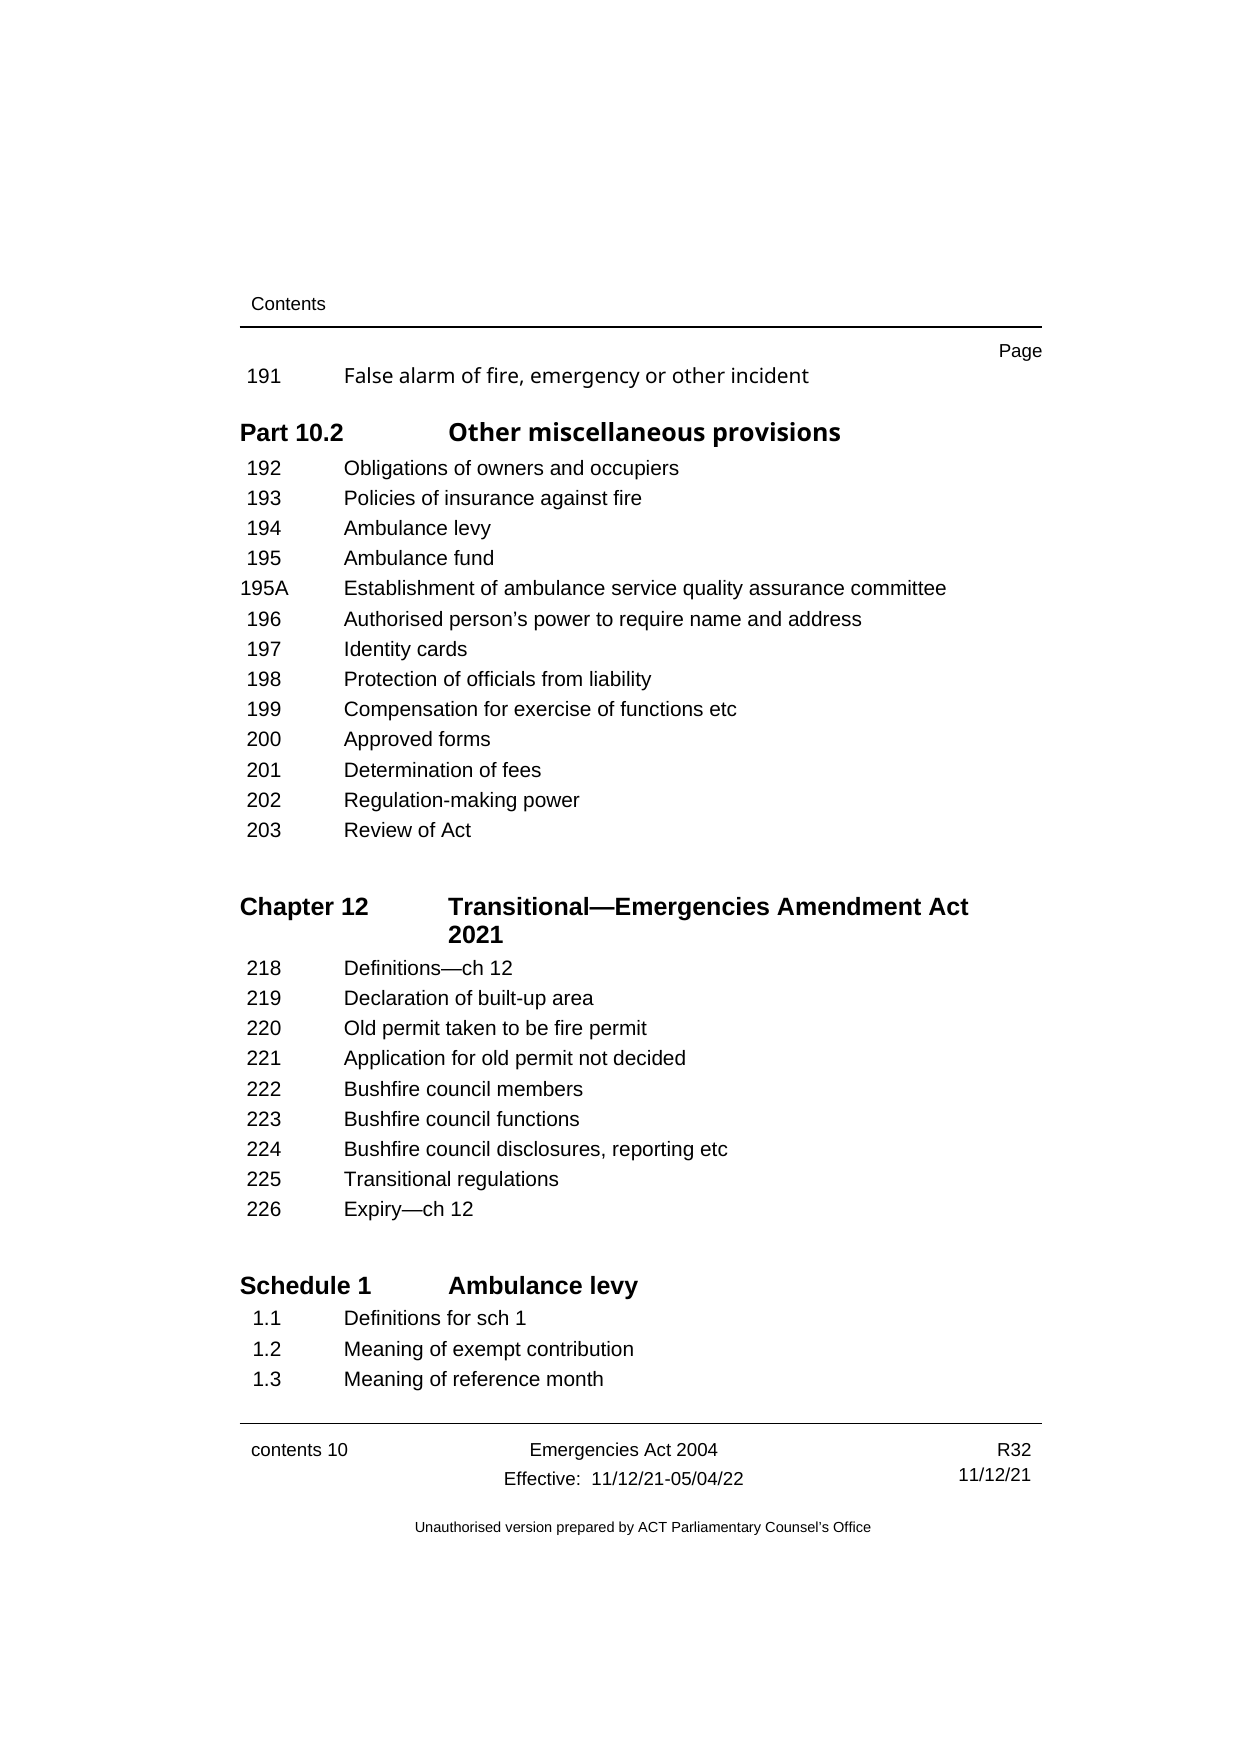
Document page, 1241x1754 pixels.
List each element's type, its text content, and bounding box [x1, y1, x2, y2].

text 1.1 Definitions for sch 1 138 [239, 1306, 996, 1330]
text Part 10.2 Other miscellaneous provisions 127 [239, 415, 996, 449]
text 199 Compensation for exercise of functions etc 131 [239, 697, 996, 721]
text 1.2 Meaning of exempt contribution 139 [239, 1336, 996, 1360]
text 193 Policies of insurance against fire 127 [239, 486, 996, 509]
text Schedule 1 Ambulance levy 138 [239, 1271, 996, 1300]
text 202 Regulation-making power 133 [239, 788, 996, 812]
text 196 Authorised person’s power to require name and address 128 [239, 606, 996, 630]
text 198 Protection of officials from liability 130 [239, 667, 996, 691]
text 203 Review of Act 133 [239, 818, 996, 842]
text 194 Ambulance levy 127 [239, 516, 996, 540]
text 197 Identity cards 129 [239, 637, 996, 661]
text 195 Ambulance fund 128 [239, 546, 996, 570]
text 219 Declaration of built-up area 134 [239, 986, 996, 1010]
text 1.3 Meaning of reference month 139 [239, 1367, 996, 1391]
text 222 Bushfire council members 135 [239, 1076, 996, 1100]
text 195A Establishment of ambulance service quality assurance committee 128 [239, 576, 996, 600]
text 223 Bushfire council functions 136 [239, 1107, 996, 1131]
text Chapter 12 Transitional—Emergencies Amendment Act 2021 134 [239, 892, 996, 949]
text 221 Application for old permit not decided 135 [239, 1046, 996, 1070]
text 200 Approved forms 132 [239, 727, 996, 751]
text 191 False alarm of fire, emergency or other incident 126 [239, 362, 996, 390]
text 226 Expiry—ch 12 137 [239, 1197, 996, 1221]
text 225 Transitional regulations 137 [239, 1167, 996, 1191]
text 224 Bushfire council disclosures, reporting etc 136 [239, 1137, 996, 1161]
text 220 Old permit taken to be fire permit 134 [239, 1016, 996, 1040]
text 218 Definitions—ch 12 134 [239, 956, 996, 979]
text 192 Obligations of owners and occupiers 127 [239, 455, 996, 479]
text 201 Determination of fees 132 [239, 757, 996, 781]
